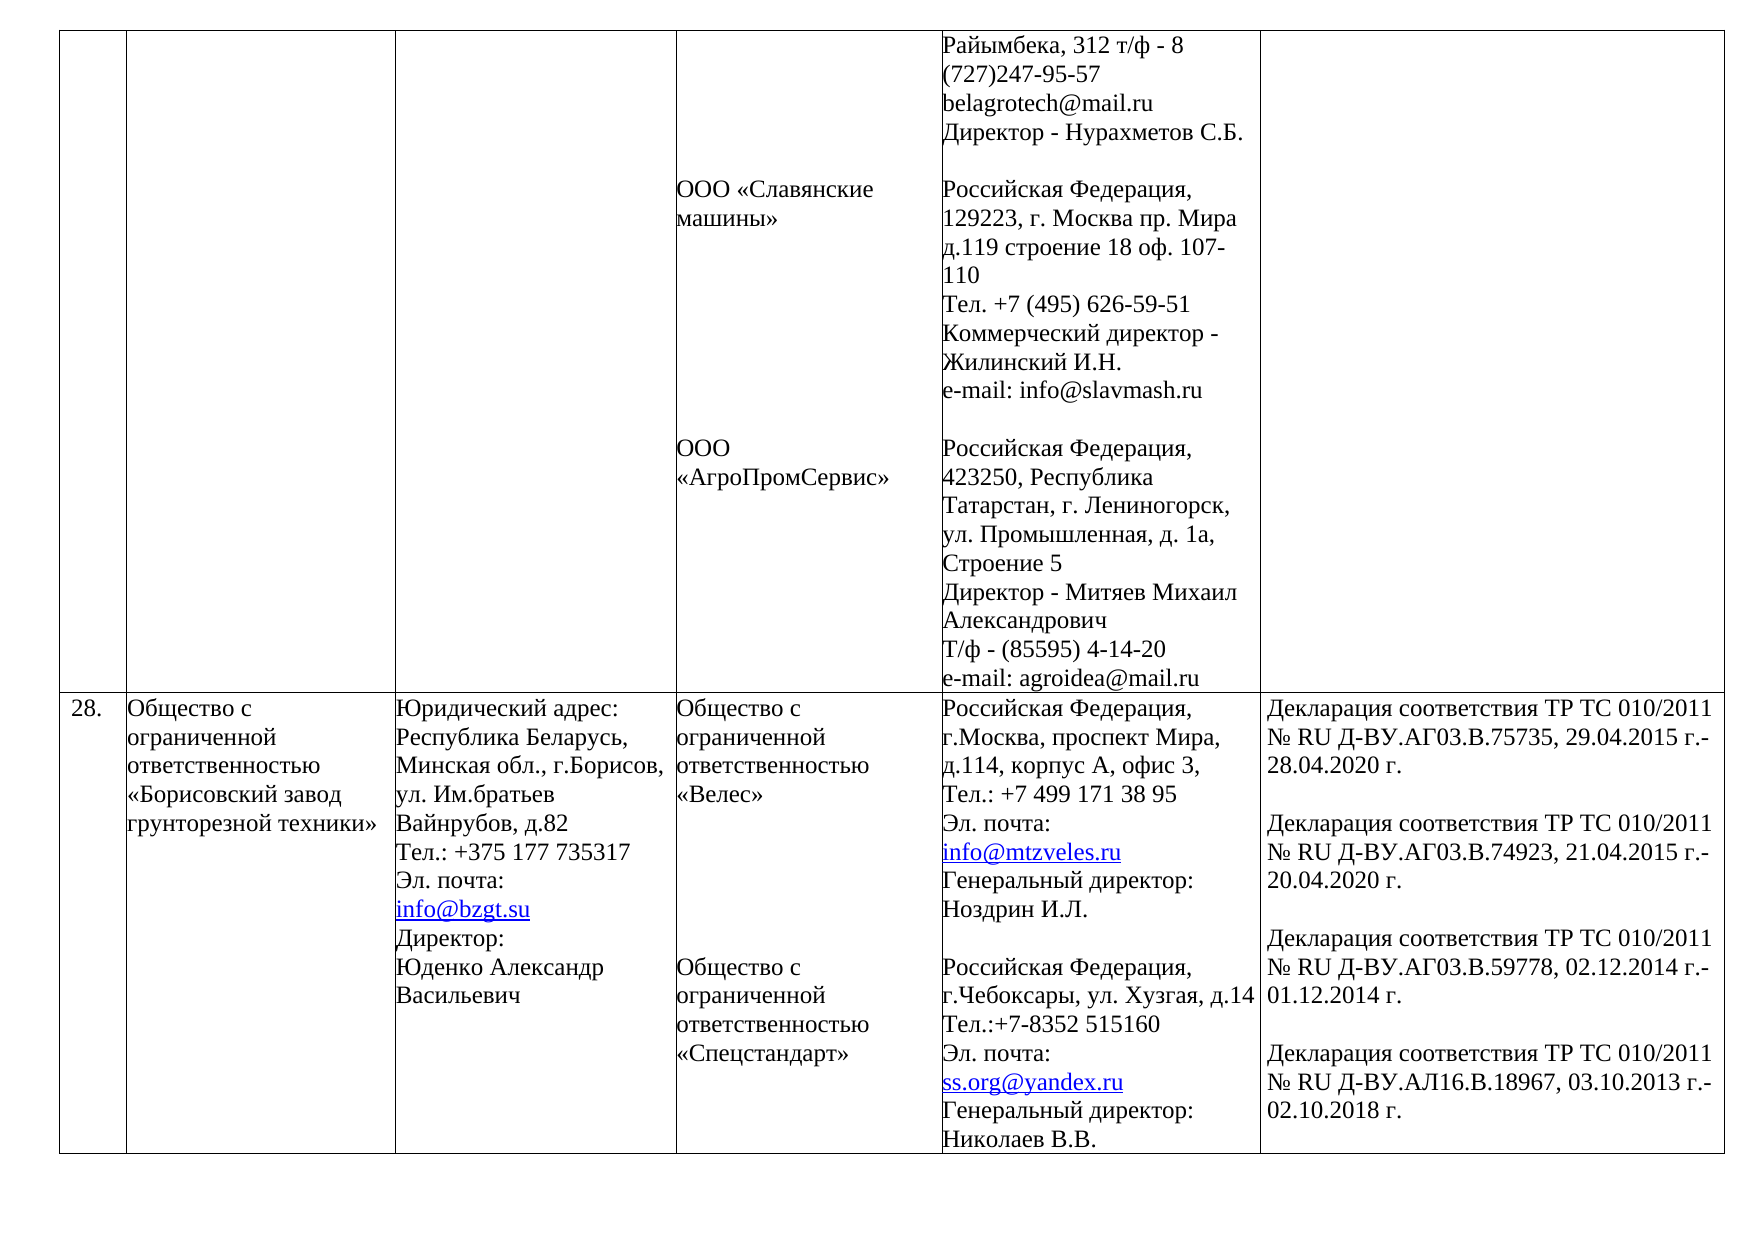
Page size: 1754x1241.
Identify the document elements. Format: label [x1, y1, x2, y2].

table_cell [943, 693, 1260, 1153]
table_cell [127, 31, 395, 692]
table_cell [60, 31, 126, 692]
table_cell [677, 693, 942, 1153]
table_cell [396, 693, 676, 1153]
table_cell [396, 31, 676, 692]
table_cell [127, 693, 395, 1153]
table_cell [1261, 31, 1724, 692]
table_cell [943, 31, 1260, 692]
table_cell [677, 31, 942, 692]
table_cell [1261, 693, 1724, 1153]
table_cell [60, 693, 126, 1153]
